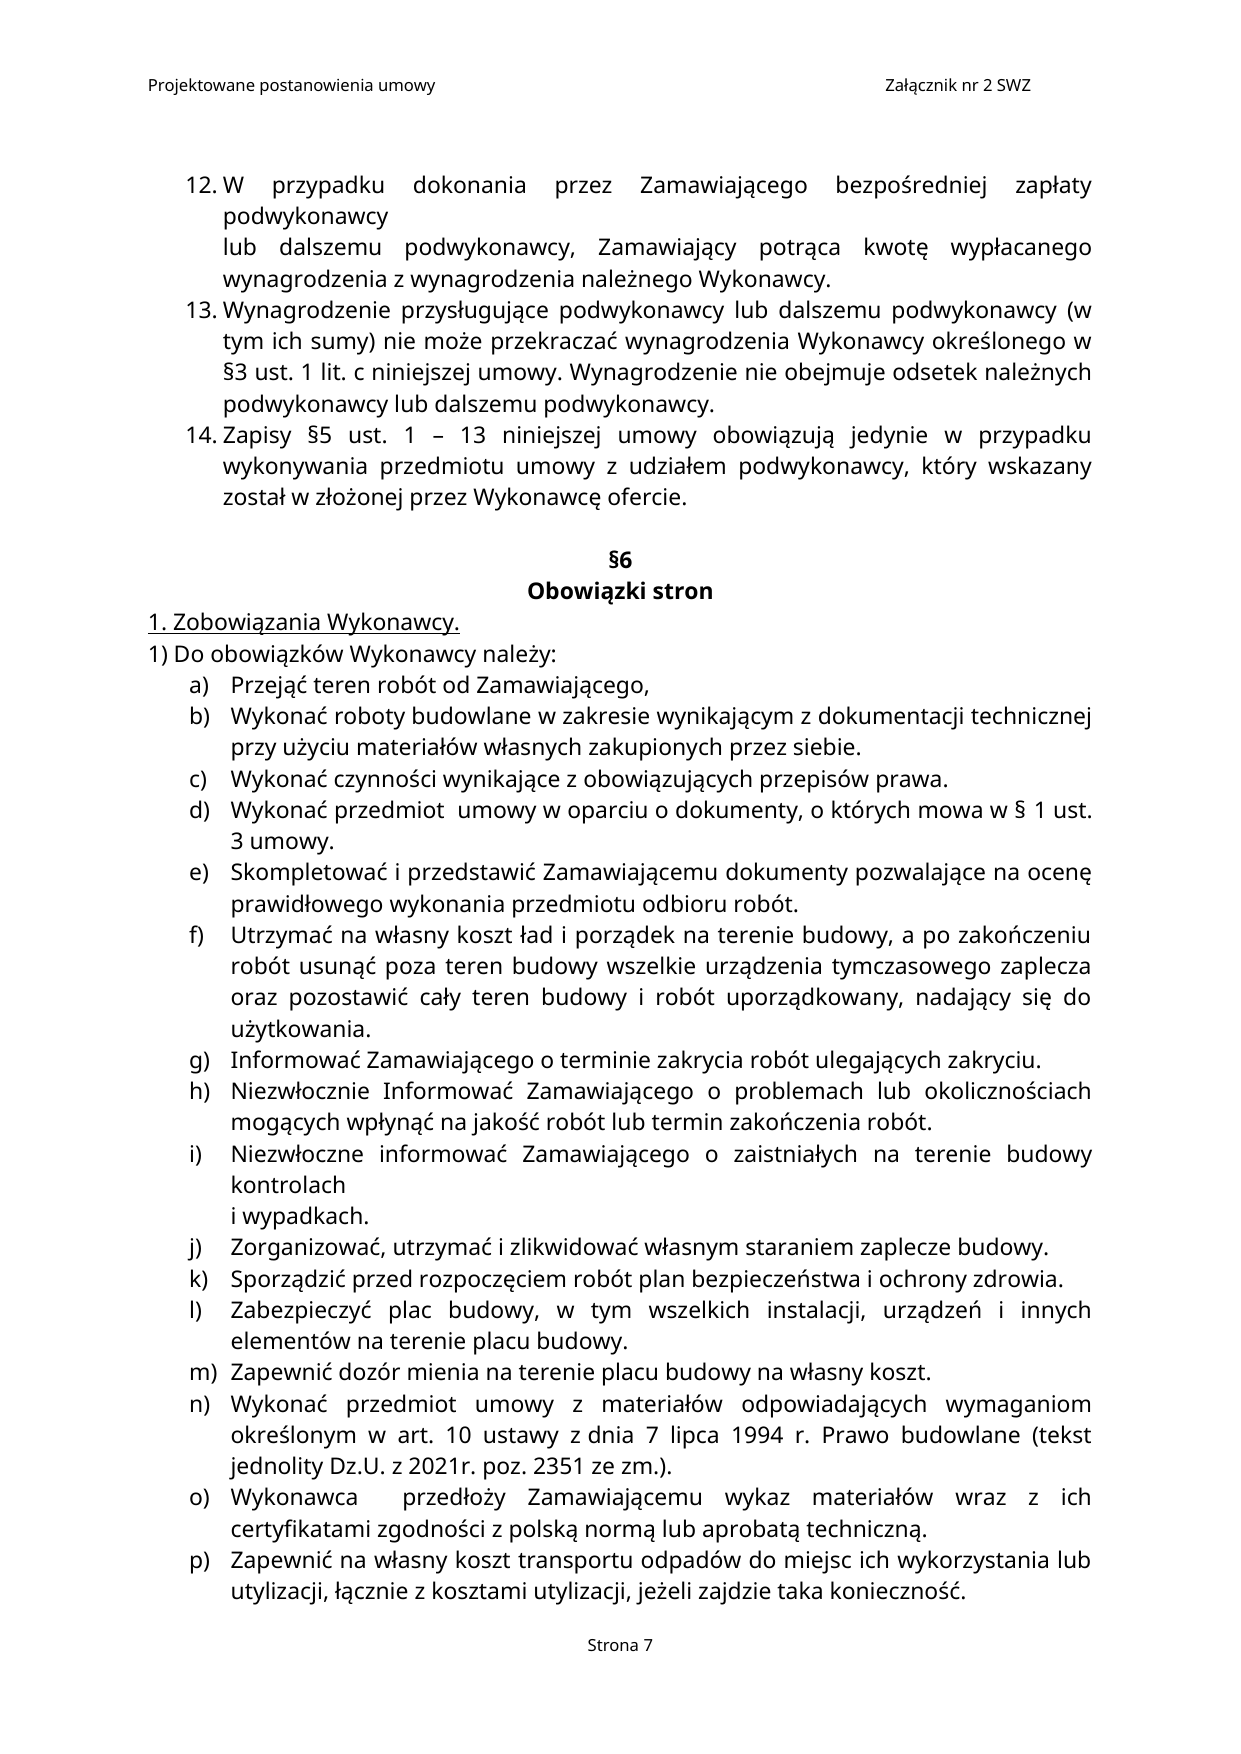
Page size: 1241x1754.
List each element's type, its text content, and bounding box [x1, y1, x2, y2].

list Wykonać przedmiot umowy z materiałów odpowiadających wymaganiom określonym w art. 10 ustawy z dnia 7 lipca 1994 r. Prawo budowlane (tekst jednolity Dz.U. z 2021r. poz. 2351 ze zm.). [189, 1387, 1093, 1481]
list Wykonawca przedłoży Zamawiającemu wykaz materiałów wraz z ich certyfikatami zgodności z polską normą lub aprobatą techniczną. [189, 1481, 1093, 1544]
list Wykonać czynności wynikające z obowiązujących przepisów prawa. [189, 762, 1093, 794]
list Informować Zamawiającego o terminie zakrycia robót ulegających zakryciu. [189, 1044, 1093, 1075]
list W przypadku dokonania przez Zamawiającego bezpośredniej zapłaty podwykonawcy lub dalszemu podwykonawcy, Zamawiający potrąca kwotę wypłacanego wynagrodzenia z wynagrodzenia należnego Wykonawcy. [185, 169, 1093, 294]
list Zapewnić dozór mienia na terenie placu budowy na własny koszt. [189, 1356, 1093, 1387]
list Przejąć teren robót od Zamawiającego, [189, 669, 1093, 700]
list Wykonać przedmiot umowy w oparciu o dokumenty, o których mowa w § 1 ust. 3 umowy. [189, 794, 1093, 856]
list Wykonać roboty budowlane w zakresie wynikającym z dokumentacji technicznej przy użyciu materiałów własnych zakupionych przez siebie. [189, 700, 1093, 762]
list Zorganizować, utrzymać i zlikwidować własnym staraniem zaplecze budowy. [189, 1231, 1093, 1262]
list Zapewnić na własny koszt transportu odpadów do miejsc ich wykorzystania lub utylizacji, łącznie z kosztami utylizacji, jeżeli zajdzie taka konieczność. [189, 1544, 1093, 1606]
list Niezwłocznie Informować Zamawiającego o problemach lub okolicznościach mogących wpłynąć na jakość robót lub termin zakończenia robót. [189, 1075, 1093, 1137]
text §6 [148, 544, 1093, 575]
list Niezwłoczne informować Zamawiającego o zaistniałych na terenie budowy kontrolach i wypadkach. [189, 1137, 1093, 1231]
list Utrzymać na własny koszt ład i porządek na terenie budowy, a po zakończeniu robót usunąć poza teren budowy wszelkie urządzenia tymczasowego zaplecza oraz pozostawić cały teren budowy i robót uporządkowany, nadający się do użytkowania. [189, 919, 1093, 1044]
text 1) Do obowiązków Wykonawcy należy: [148, 637, 1093, 669]
list Sporządzić przed rozpoczęciem robót plan bezpieczeństwa i ochrony zdrowia. [189, 1262, 1093, 1294]
list Wynagrodzenie przysługujące podwykonawcy lub dalszemu podwykonawcy (w tym ich sumy) nie może przekraczać wynagrodzenia Wykonawcy określonego w §3 ust. 1 lit. c niniejszej umowy. Wynagrodzenie nie obejmuje odsetek należnych podwykonawcy lub dalszemu podwykonawcy. [185, 294, 1093, 419]
list Skompletować i przedstawić Zamawiającemu dokumenty pozwalające na ocenę prawidłowego wykonania przedmiotu odbioru robót. [189, 856, 1093, 919]
text 1. Zobowiązania Wykonawcy. [148, 606, 1093, 637]
text Obowiązki stron [148, 575, 1093, 606]
list Zabezpieczyć plac budowy, w tym wszelkich instalacji, urządzeń i innych elementów na terenie placu budowy. [189, 1294, 1093, 1356]
list Zapisy §5 ust. 1 – 13 niniejszej umowy obowiązują jedynie w przypadku wykonywania przedmiotu umowy z udziałem podwykonawcy, który wskazany został w złożonej przez Wykonawcę ofercie. [185, 419, 1093, 512]
